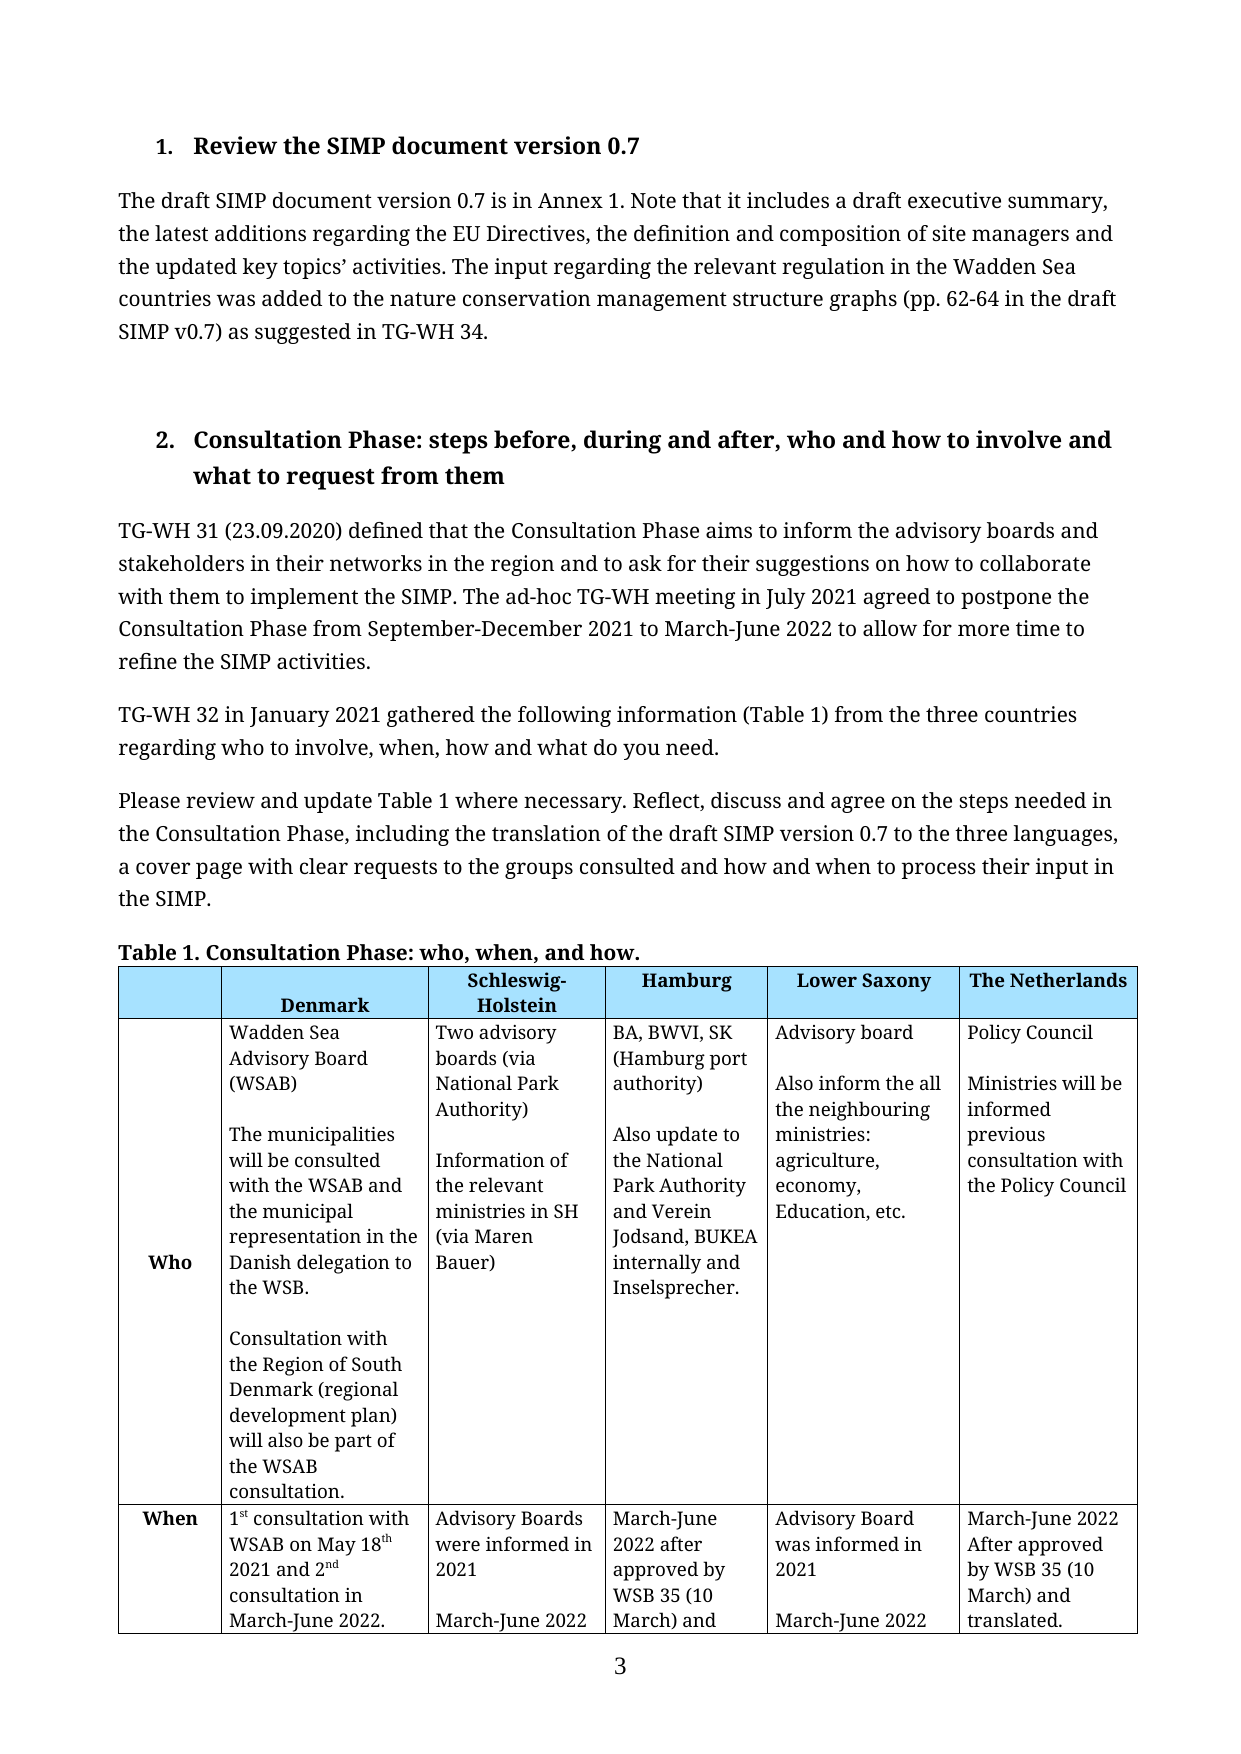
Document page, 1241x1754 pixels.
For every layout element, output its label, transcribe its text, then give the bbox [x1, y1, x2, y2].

list Consultation Phase: steps before, during and after, who and how to involve and what to request from them [156, 424, 1122, 491]
list Review the SIMP document version 0.7 [156, 130, 1122, 161]
table_cell Two advisory boards (via National Park Authority) Information of the relevant ministries in SH (via Maren Bauer) [429, 1019, 605, 1504]
table_cell Policy Council Ministries will be informed previous consultation with the Policy Council [960, 1019, 1137, 1504]
table_header The Netherlands [960, 967, 1137, 1018]
table_header Hamburg [606, 967, 767, 1018]
table_header Lower Saxony [768, 967, 959, 1018]
text Table 1. Consultation Phase: who, when, and how. [118, 938, 1122, 966]
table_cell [606, 1505, 767, 1633]
table_cell Advisory board Also inform the all the neighbouring ministries: agriculture, economy, Education, etc. [768, 1019, 959, 1504]
table_header Schleswig-Holstein [429, 967, 605, 1018]
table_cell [768, 1505, 959, 1633]
text The draft SIMP document version 0.7 is in Annex 1. Note that it includes a draft executive summary, the latest additions regarding the EU Directives, the definition and composition of site managers and the updated key topics’ activities. The input regarding the relevant regulation in the Wadden Sea countries was added to the nature conservation management structure graphs (pp. 62-64 in the draft SIMP v0.7) as suggested in TG-WH 34. [118, 187, 1122, 346]
table_cell Who [119, 1019, 221, 1504]
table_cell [960, 1505, 1137, 1633]
table_header [119, 967, 221, 1018]
text TG-WH 31 (23.09.2020) defined that the Consultation Phase aims to inform the advisory boards and stakeholders in their networks in the region and to ask for their suggestions on how to collaborate with them to implement the SIMP. The ad-hoc TG-WH meeting in July 2021 agreed to postpone the Consultation Phase from September-December 2021 to March-June 2022 to allow for more time to refine the SIMP activities. [118, 517, 1122, 676]
table_cell When [119, 1505, 221, 1633]
table_header Denmark [222, 967, 428, 1018]
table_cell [222, 1505, 428, 1633]
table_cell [429, 1505, 605, 1633]
text Please review and update Table 1 where necessary. Reflect, discuss and agree on the steps needed in the Consultation Phase, including the translation of the draft SIMP version 0.7 to the three languages, a cover page with clear requests to the groups consulted and how and when to process their input in the SIMP. [118, 787, 1122, 913]
text TG-WH 32 in January 2021 gathered the following information (Table 1) from the three countries regarding who to involve, when, how and what do you need. [118, 701, 1122, 762]
table_cell Wadden Sea Advisory Board (WSAB) The municipalities will be consulted with the WSAB and the municipal representation in the Danish delegation to the WSB. Consultation with the Region of South Denmark (regional development plan) will also be part of the WSAB consultation. [222, 1019, 428, 1504]
table_cell BA, BWVI, SK (Hamburg port authority) Also update to the National Park Authority and Verein Jodsand, BUKEA internally and Inselsprecher. [606, 1019, 767, 1504]
